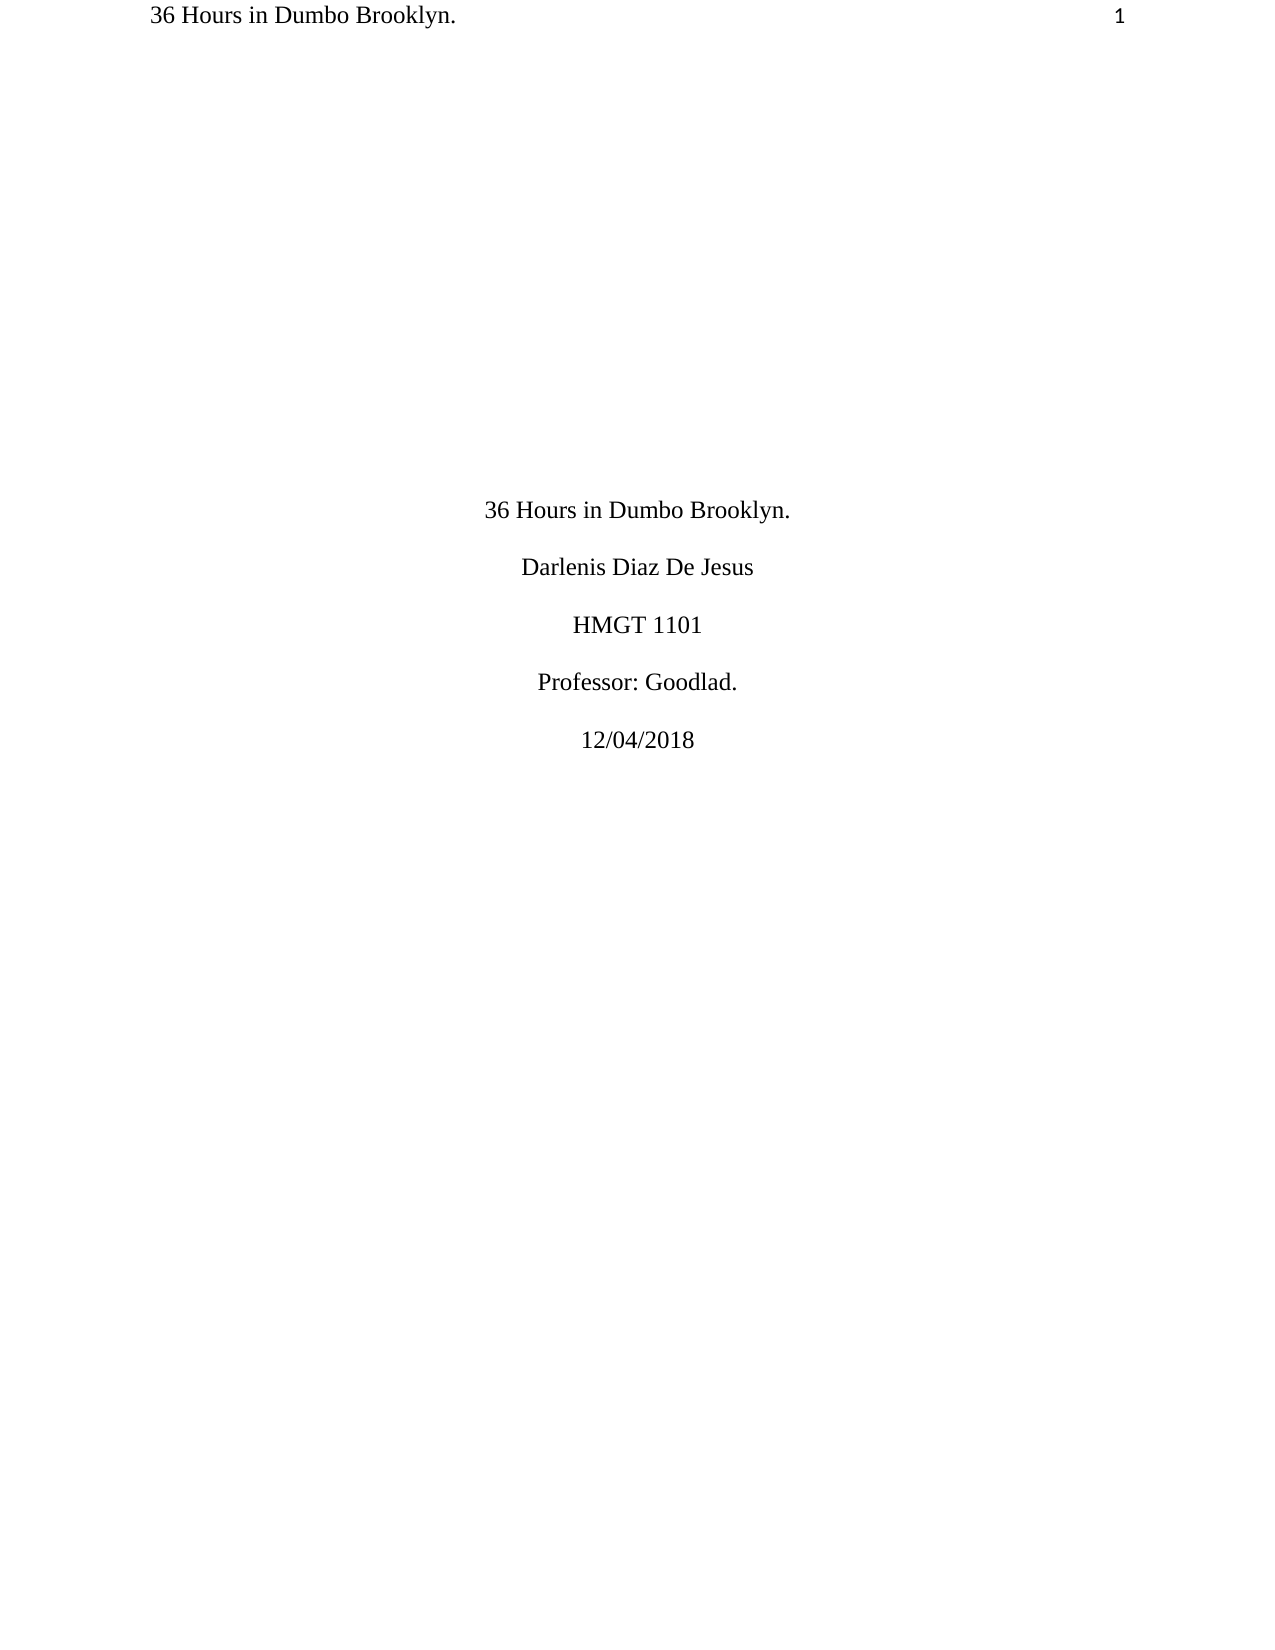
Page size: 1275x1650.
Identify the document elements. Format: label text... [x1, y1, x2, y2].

text HMGT 1101 [150, 610, 1125, 639]
text 12/04/2018 [150, 725, 1125, 754]
text 36 Hours in Dumbo Brooklyn. [150, 495, 1125, 524]
text Professor: Goodlad. [150, 667, 1125, 696]
text Darlenis Diaz De Jesus [150, 552, 1125, 581]
